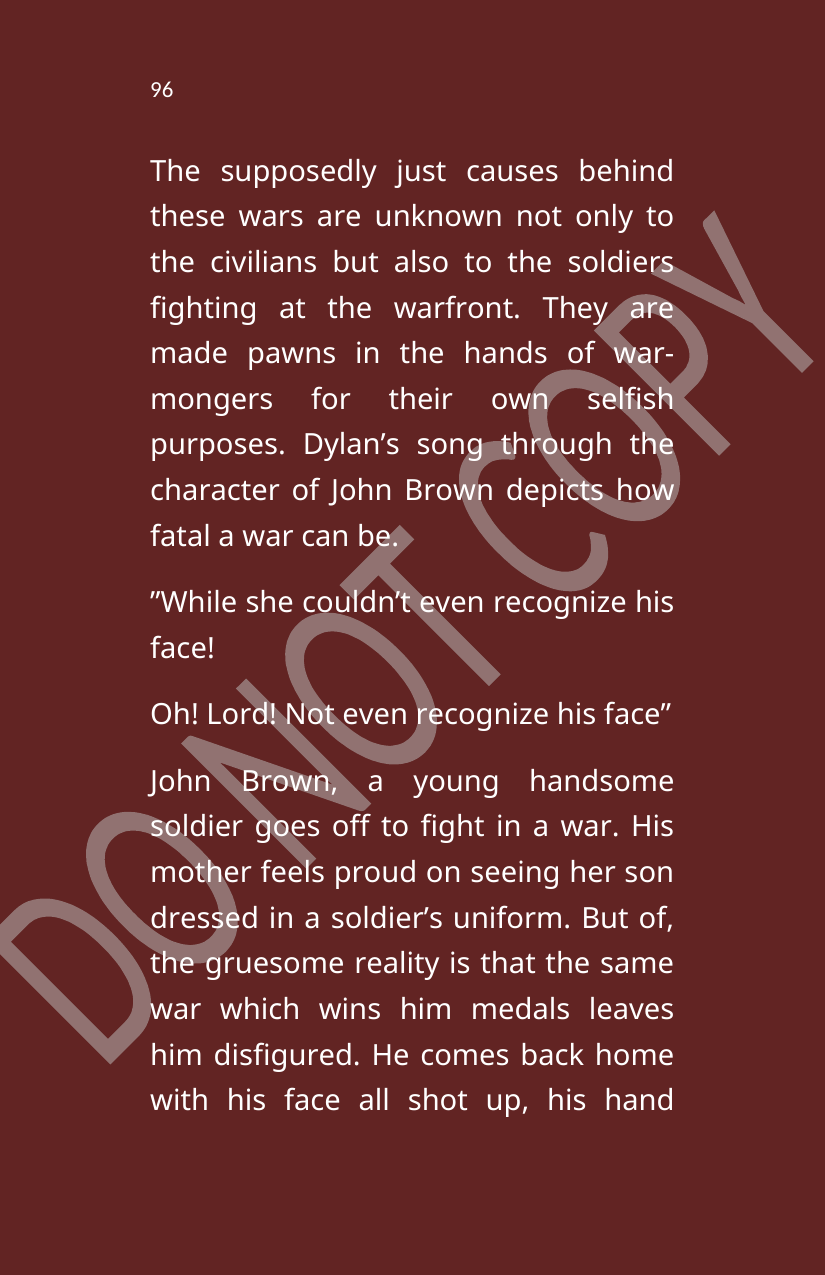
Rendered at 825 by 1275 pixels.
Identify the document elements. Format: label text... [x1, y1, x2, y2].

text Oh! Lord! Not even recognize his face” [150, 693, 675, 733]
text ”While she couldn’t even recognize his face! [150, 581, 675, 667]
text The supposedly just causes behind these wars are unknown not only to the civilians but also to the soldiers fighting at the warfront. They are made pawns in the hands of war-mongers for their own selfish purposes. Dylan’s song through the character of John Brown depicts how fatal a war can be. [150, 150, 675, 555]
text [150, 760, 675, 1119]
